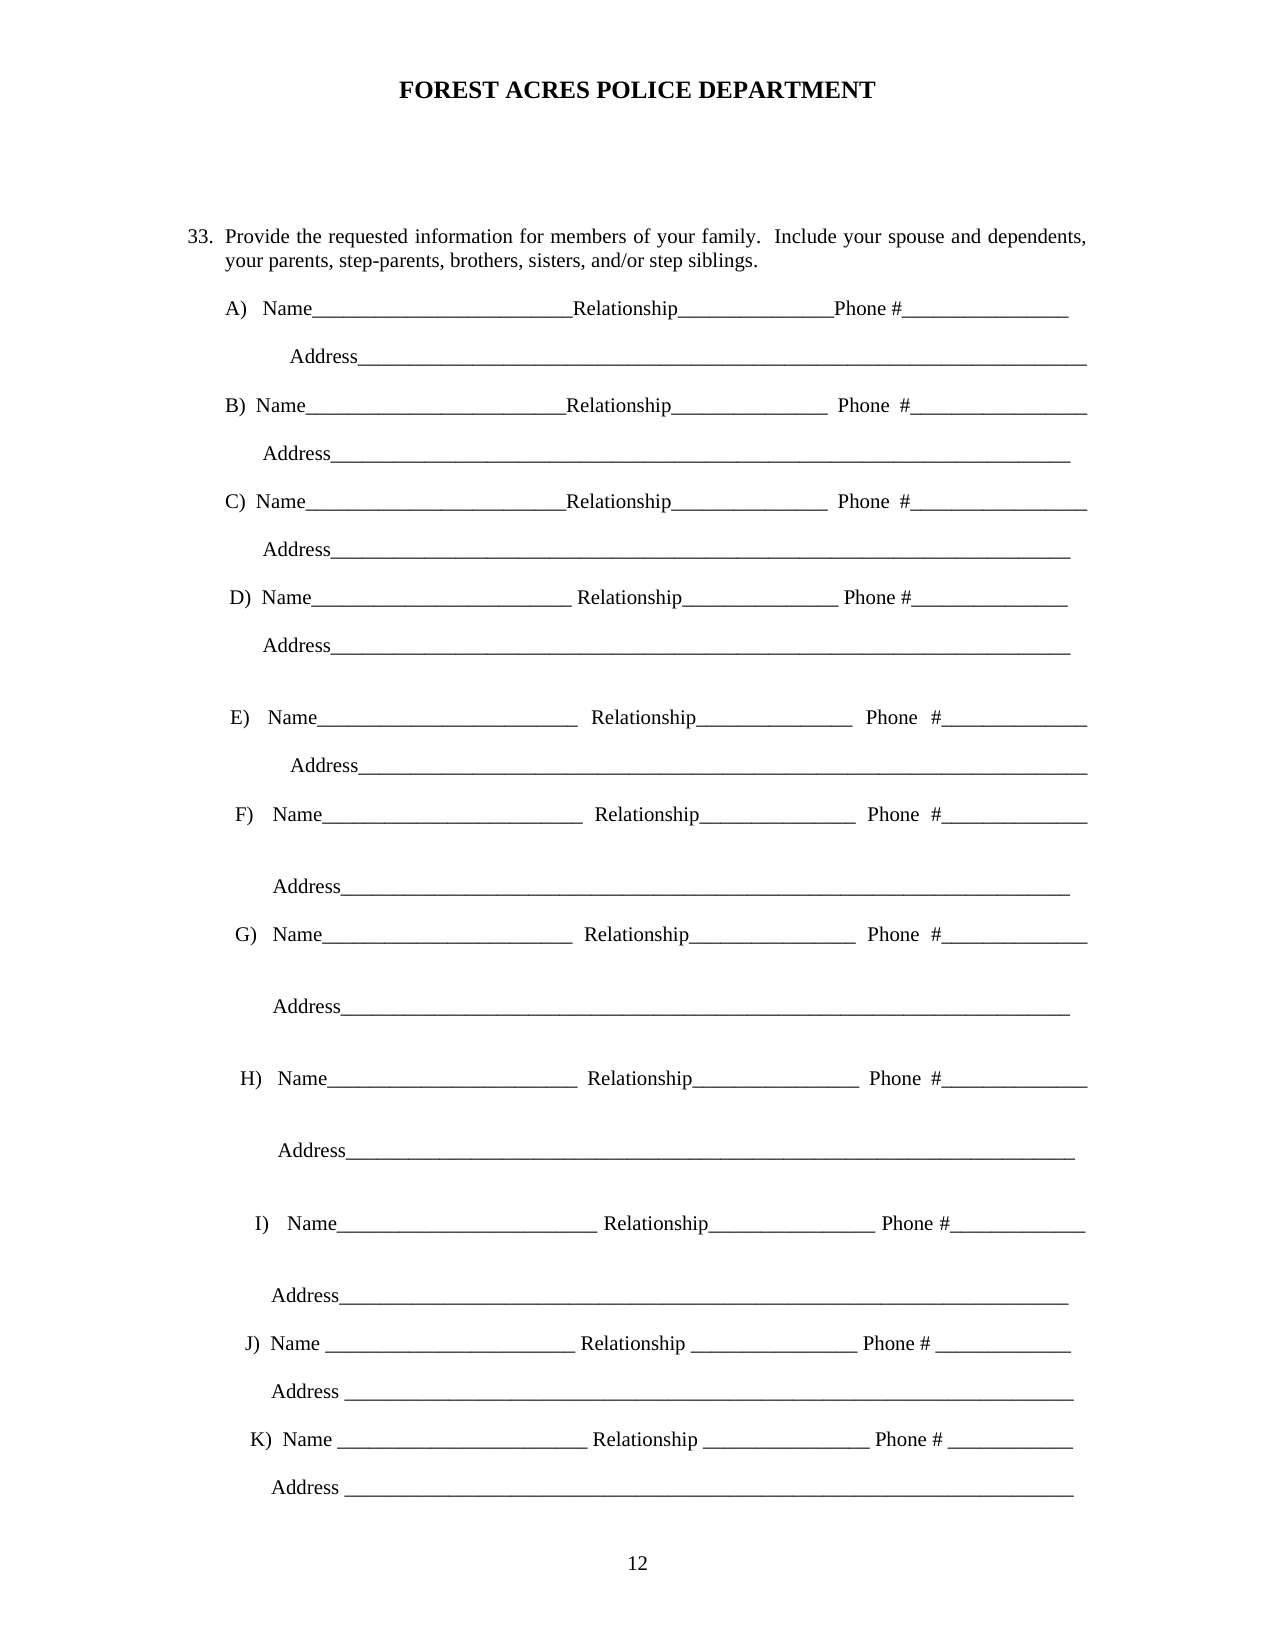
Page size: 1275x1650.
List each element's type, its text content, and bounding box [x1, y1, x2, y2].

list Address______________________________________________________________________ [187, 1283, 1087, 1307]
list B) Name_________________________Relationship_______________ Phone #_________________ Address_______________________________________________________________________ [187, 392, 1087, 465]
text Address ______________________________________________________________________ [187, 1379, 1087, 1403]
list I) Name_________________________ Relationship________________ Phone #_____________ [187, 1211, 1087, 1259]
list Name________________________ Relationship________________ Phone #______________ Address______________________________________________________________________ [235, 922, 1087, 1066]
text D) Name_________________________ Relationship_______________ Phone #_______________ [187, 585, 1087, 609]
list C) Name_________________________Relationship_______________ Phone #_________________ Address_______________________________________________________________________ [187, 489, 1087, 561]
text K) Name ________________________ Relationship ________________ Phone # ____________ [187, 1427, 1087, 1451]
list Provide the requested information for members of your family. Include your spouse and dependents, your parents, step-parents, brothers, sisters, and/or step siblings. [187, 224, 1087, 296]
list Address______________________________________________________________________ [225, 344, 1087, 392]
list Name_________________________Relationship_______________Phone #________________ [225, 296, 1087, 320]
list Address______________________________________________________________________ [230, 753, 1087, 802]
text Address_______________________________________________________________________ [262, 609, 1087, 705]
list Name________________________ Relationship________________ Phone #______________ Address______________________________________________________________________ [240, 1066, 1087, 1211]
list Name_________________________ Relationship_______________ Phone #______________ Address______________________________________________________________________ [235, 802, 1087, 898]
list Name_________________________ Relationship_______________ Phone #______________ [230, 705, 1087, 753]
list J) Name ________________________ Relationship ________________ Phone # _____________ [187, 1331, 1087, 1355]
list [187, 1475, 1087, 1499]
